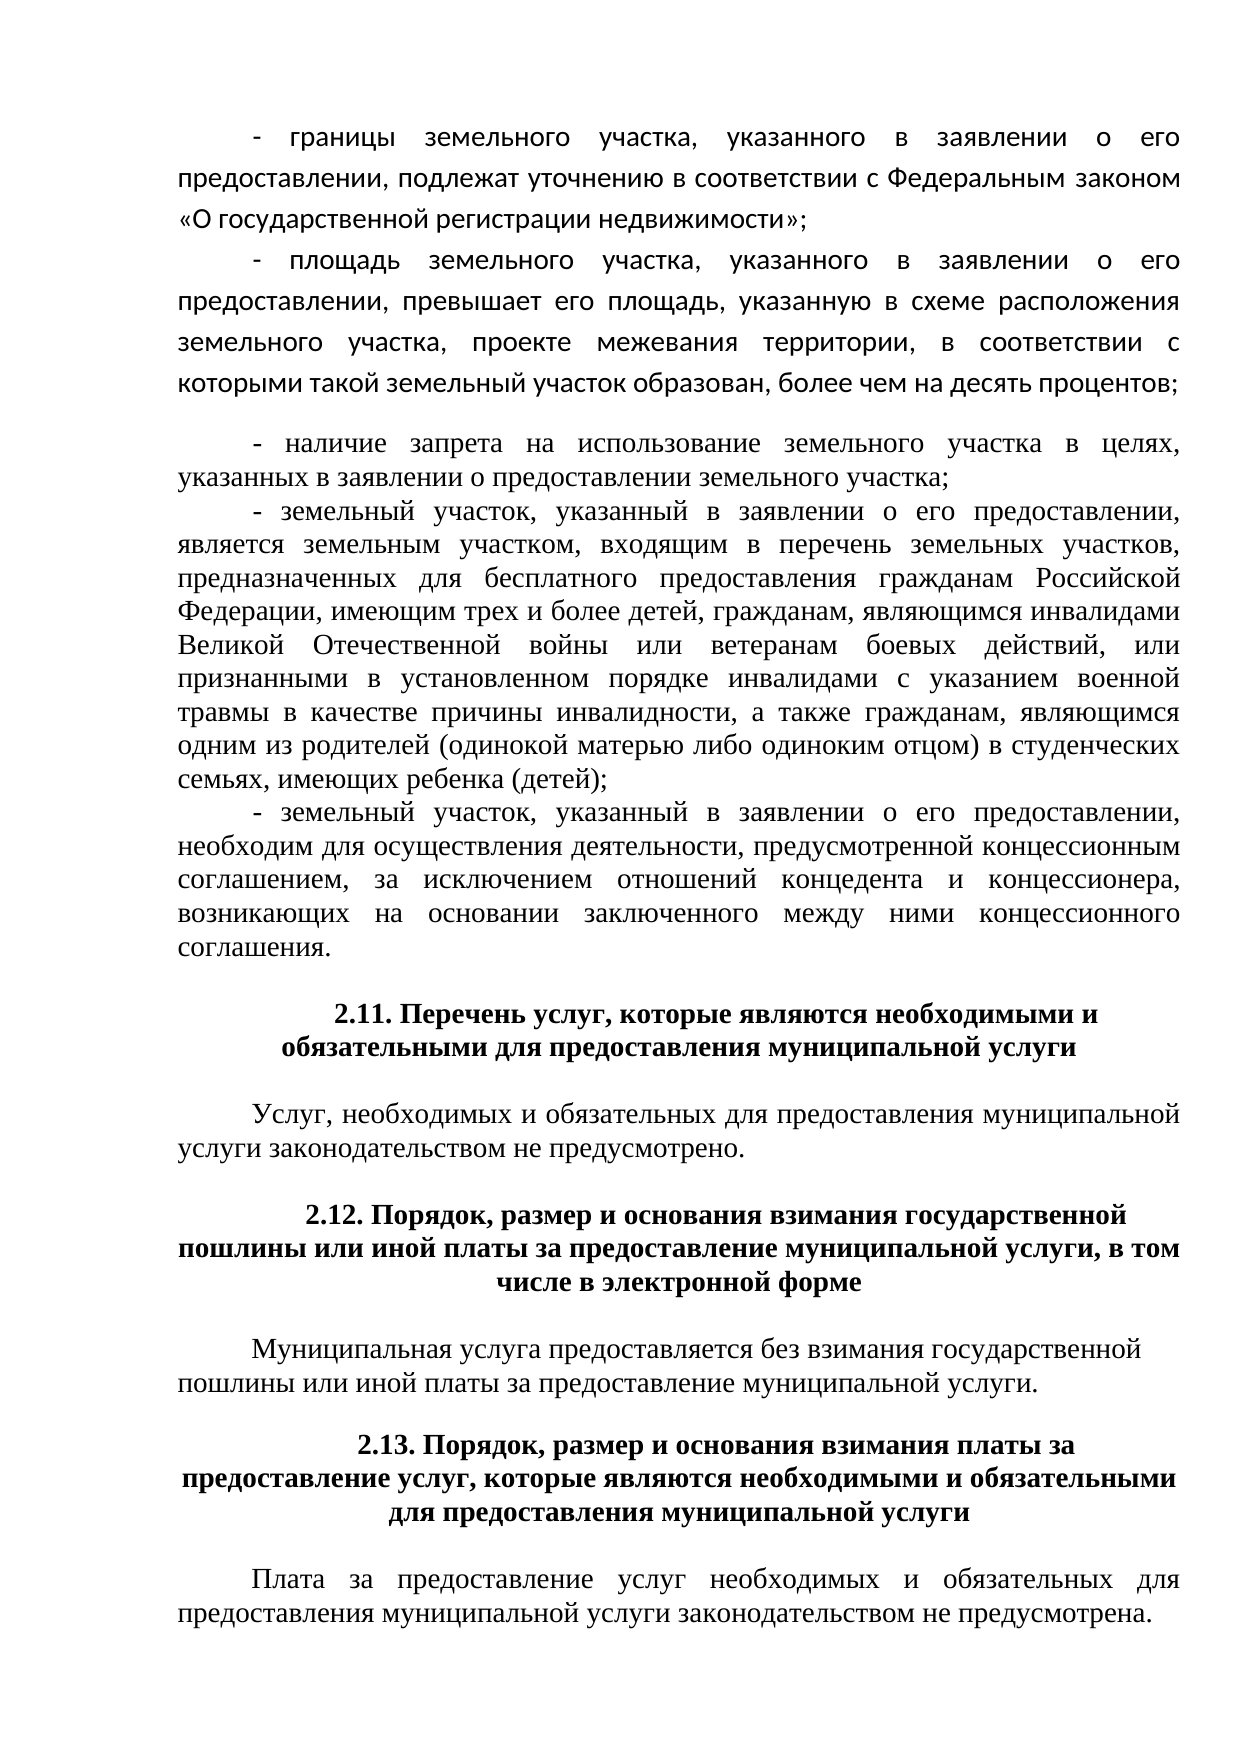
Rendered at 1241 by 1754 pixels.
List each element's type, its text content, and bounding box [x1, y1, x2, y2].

text 2.11. Перечень услуг, которые являются необходимыми и обязательными для предоставления муниципальной услуги [177, 996, 1181, 1063]
text Услуг, необходимых и обязательных для предоставления муниципальной услуги законодательством не предусмотрено. [177, 1096, 1181, 1163]
text Муниципальная услуга предоставляется без взимания государственной пошлины или иной платы за предоставление муниципальной услуги. [177, 1331, 1181, 1398]
text - земельный участок, указанный в заявлении о его предоставлении, необходим для осуществления деятельности, предусмотренной концессионным соглашением, за исключением отношений концедента и концессионера, возникающих на основании заключенного между ними концессионного соглашения. [177, 794, 1181, 962]
list - границы земельного участка, указанного в заявлении о его предоставлении, подлежат уточнению в соответствии с Федеральным законом «О государственной регистрации недвижимости»; [177, 118, 1181, 236]
text Плата за предоставление услуг необходимых и обязательных для предоставления муниципальной услуги законодательством не предусмотрена. [177, 1561, 1181, 1628]
text - наличие запрета на использование земельного участка в целях, указанных в заявлении о предоставлении земельного участка; [177, 426, 1181, 493]
text 2.13. Порядок, размер и основания взимания платы за предоставление услуг, которые являются необходимыми и обязательными для предоставления муниципальной услуги [177, 1427, 1181, 1528]
text 2.12. Порядок, размер и основания взимания государственной пошлины или иной платы за предоставление муниципальной услуги, в том числе в электронной форме [177, 1197, 1181, 1298]
list - площадь земельного участка, указанного в заявлении о его предоставлении, превышает его площадь, указанную в схеме расположения земельного участка, проекте межевания территории, в соответствии с которыми такой земельный участок образован, более чем на десять процентов; [177, 241, 1181, 399]
text - земельный участок, указанный в заявлении о его предоставлении, является земельным участком, входящим в перечень земельных участков, предназначенных для бесплатного предоставления гражданам Российской Федерации, имеющим трех и более детей, гражданам, являющимся инвалидами Великой Отечественной войны или ветеранам боевых действий, или признанными в установленном порядке инвалидами с указанием военной травмы в качестве причины инвалидности, а также гражданам, являющимся одним из родителей (одинокой матерью либо одиноким отцом) в студенческих семьях, имеющих ребенка (детей); [177, 493, 1181, 794]
